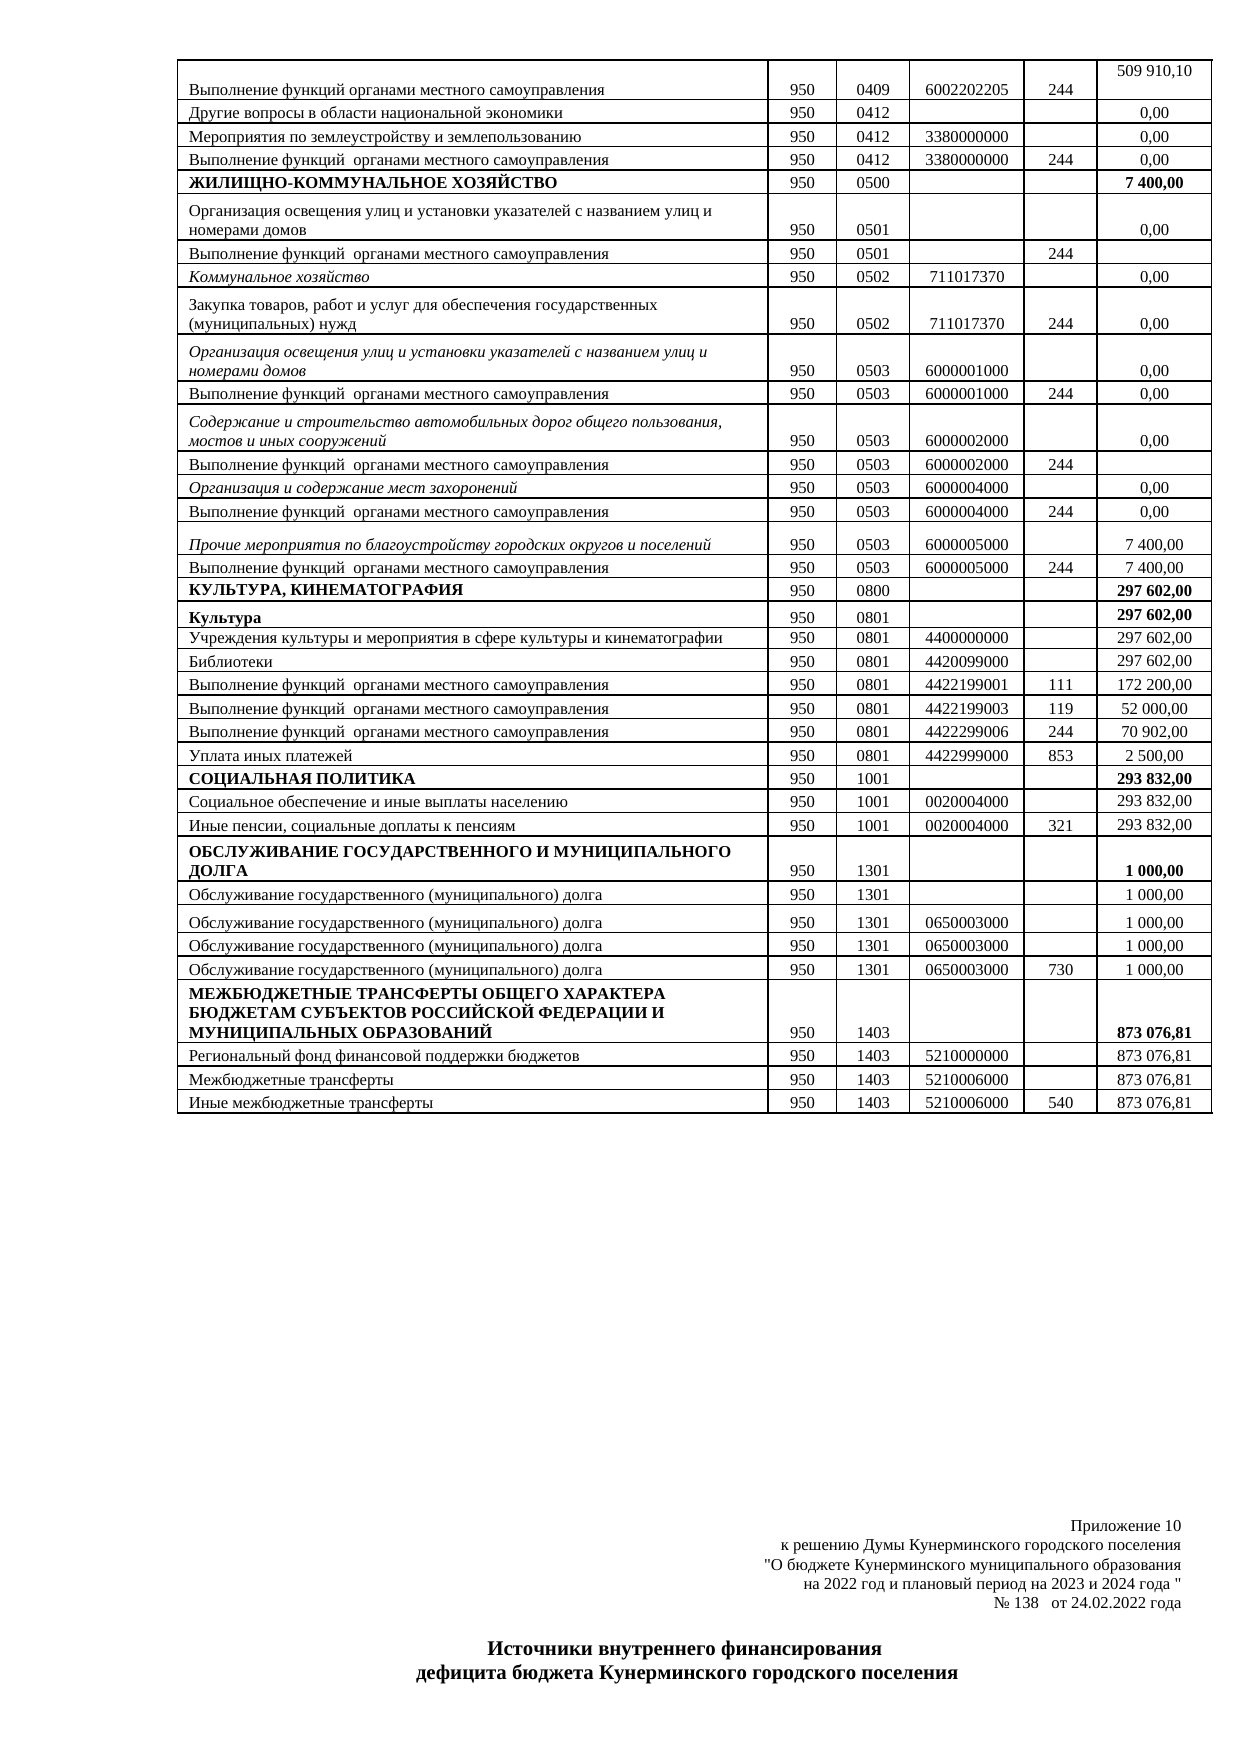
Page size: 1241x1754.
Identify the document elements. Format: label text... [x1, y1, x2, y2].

table_cell 0801 [837, 672, 909, 694]
table_cell 0,00 [1098, 264, 1211, 286]
table_cell 111 [1025, 672, 1096, 694]
table_cell Прочие мероприятия по благоустройству городских округов и поселений [178, 522, 767, 553]
table_cell [1025, 628, 1096, 647]
table_cell Обслуживание государственного (муниципального) долга [178, 933, 767, 955]
table_cell 293 832,00 [1098, 790, 1211, 811]
table_cell 6000001000 [910, 335, 1023, 380]
table_cell 4400000000 [910, 628, 1023, 647]
table_cell 244 [1025, 288, 1096, 333]
table_cell 1 000,00 [1098, 933, 1211, 955]
table_cell 0501 [837, 241, 909, 263]
table_cell [910, 766, 1023, 788]
table_cell 0,00 [1098, 124, 1211, 146]
table_cell 5210000000 [910, 1043, 1023, 1065]
table_cell Иные пенсии, социальные доплаты к пенсиям [178, 813, 767, 835]
table_cell 244 [1025, 555, 1096, 577]
table_cell 4422199001 [910, 672, 1023, 694]
table_cell 873 076,81 [1098, 980, 1211, 1042]
table_cell [1098, 452, 1211, 474]
table_cell 5210006000 [910, 1090, 1023, 1112]
table_cell 950 [769, 124, 836, 146]
table_cell 7 400,00 [1098, 522, 1211, 553]
table_cell 950 [769, 837, 836, 880]
table_cell Выполнение функций органами местного самоуправления [178, 452, 767, 474]
table_cell [1025, 837, 1096, 880]
table_cell Закупка товаров, работ и услуг для обеспечения государственных (муниципальных) нужд [178, 288, 767, 333]
table_cell 0,00 [1098, 100, 1211, 122]
table_cell [1025, 980, 1096, 1042]
table_cell 873 076,81 [1098, 1090, 1211, 1112]
table_cell 950 [769, 957, 836, 978]
table_cell Выполнение функций органами местного самоуправления [178, 555, 767, 577]
table_cell 0801 [837, 696, 909, 718]
table_cell 5210006000 [910, 1067, 1023, 1088]
text к решению Думы Кунерминского городского поселения [177, 1535, 1181, 1554]
table_cell 1 000,00 [1098, 882, 1211, 904]
table_cell 0020004000 [910, 813, 1023, 835]
table_cell Межбюджетные трансферты [178, 1067, 767, 1088]
table_cell [1025, 405, 1096, 450]
text № 138 от 24.02.2022 года [177, 1593, 1181, 1612]
table_cell 950 [769, 1043, 836, 1065]
table_cell 0801 [837, 649, 909, 671]
table_cell 244 [1025, 382, 1096, 403]
table_cell 1301 [837, 957, 909, 978]
table_cell Выполнение функций органами местного самоуправления [178, 672, 767, 694]
table_cell 0502 [837, 288, 909, 333]
table_cell 0,00 [1098, 475, 1211, 497]
table_cell 950 [769, 335, 836, 380]
table_cell 6000001000 [910, 382, 1023, 403]
table_cell 950 [769, 933, 836, 955]
table_cell 0801 [837, 628, 909, 647]
table_cell ЖИЛИЩНО-КОММУНАЛЬНОЕ ХОЗЯЙСТВО [178, 171, 767, 192]
table_cell 950 [769, 672, 836, 694]
table_cell 950 [769, 147, 836, 169]
table_cell 4422299006 [910, 719, 1023, 741]
table_cell [1025, 124, 1096, 146]
table_cell 950 [769, 61, 836, 99]
table_cell 1001 [837, 790, 909, 811]
table_cell 0020004000 [910, 790, 1023, 811]
table_cell 6002202205 [910, 61, 1023, 99]
table_cell 297 602,00 [1098, 649, 1211, 671]
table_cell Организация освещения улиц и установки указателей с названием улиц и номерами домов [178, 335, 767, 380]
table_cell Социальное обеспечение и иные выплаты населению [178, 790, 767, 811]
table_cell 950 [769, 628, 836, 647]
table_cell [910, 171, 1023, 192]
table_cell 950 [769, 602, 836, 627]
table_cell 0650003000 [910, 905, 1023, 932]
table_cell 950 [769, 719, 836, 741]
table_cell 950 [769, 1090, 836, 1112]
table_cell 297 602,00 [1098, 578, 1211, 600]
table_cell 711017370 [910, 264, 1023, 286]
table_cell [910, 100, 1023, 122]
table_cell 3380000000 [910, 124, 1023, 146]
table_cell [910, 241, 1023, 263]
table_cell Выполнение функций органами местного самоуправления [178, 61, 767, 99]
table_cell 950 [769, 905, 836, 932]
table_cell Иные межбюджетные трансферты [178, 1090, 767, 1112]
table_cell 853 [1025, 743, 1096, 764]
table_cell 950 [769, 743, 836, 764]
table_cell 1403 [837, 1090, 909, 1112]
table_cell 0,00 [1098, 194, 1211, 239]
table_cell 0801 [837, 743, 909, 764]
table_cell [1025, 335, 1096, 380]
table_cell [1025, 578, 1096, 600]
table_cell 0409 [837, 61, 909, 99]
table_cell 0412 [837, 147, 909, 169]
table_cell [910, 980, 1023, 1042]
table_cell 6000004000 [910, 499, 1023, 521]
table_cell 950 [769, 382, 836, 403]
table_cell [1025, 1067, 1096, 1088]
text на 2022 год и плановый период на 2023 и 2024 года " [177, 1573, 1181, 1593]
table_cell 321 [1025, 813, 1096, 835]
table_cell 0412 [837, 124, 909, 146]
table_cell 297 602,00 [1098, 628, 1211, 647]
table_cell 1403 [837, 1067, 909, 1088]
table_cell [1025, 194, 1096, 239]
table_cell Содержание и строительство автомобильных дорог общего пользования, мостов и иных сооружений [178, 405, 767, 450]
table_cell 873 076,81 [1098, 1067, 1211, 1088]
table_cell 1403 [837, 1043, 909, 1065]
table_cell Выполнение функций органами местного самоуправления [178, 382, 767, 403]
text "О бюджете Кунерминского муниципального образования [177, 1554, 1181, 1573]
table_cell Обслуживание государственного (муниципального) долга [178, 905, 767, 932]
table_cell 950 [769, 100, 836, 122]
table_cell 1001 [837, 766, 909, 788]
table_cell 1301 [837, 837, 909, 880]
table_cell 0,00 [1098, 335, 1211, 380]
table_cell 0502 [837, 264, 909, 286]
table_cell 52 000,00 [1098, 696, 1211, 718]
table_cell 1 000,00 [1098, 837, 1211, 880]
table_cell Библиотеки [178, 649, 767, 671]
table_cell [178, 100, 767, 122]
table_cell 4422999000 [910, 743, 1023, 764]
table_cell [1025, 933, 1096, 955]
table_cell 950 [769, 405, 836, 450]
table_cell 0,00 [1098, 288, 1211, 333]
table_cell [910, 837, 1023, 880]
table_cell 950 [769, 649, 836, 671]
table_cell 0,00 [1098, 499, 1211, 521]
table_cell [1025, 649, 1096, 671]
table_cell 540 [1025, 1090, 1096, 1112]
table_cell 950 [769, 241, 836, 263]
table_cell 950 [769, 264, 836, 286]
table_cell [1025, 1043, 1096, 1065]
table_cell 0503 [837, 382, 909, 403]
table_cell 0503 [837, 475, 909, 497]
table_cell [1025, 100, 1096, 122]
table_cell 1301 [837, 905, 909, 932]
table_cell 244 [1025, 719, 1096, 741]
table_cell 950 [769, 171, 836, 192]
table_cell 950 [769, 452, 836, 474]
table_cell 293 832,00 [1098, 766, 1211, 788]
table_cell 7 400,00 [1098, 555, 1211, 577]
table_cell Культура [178, 602, 767, 627]
table_cell [1025, 766, 1096, 788]
table_cell 6000002000 [910, 452, 1023, 474]
table_cell 0503 [837, 452, 909, 474]
table_cell 70 902,00 [1098, 719, 1211, 741]
table_cell [1025, 905, 1096, 932]
table_cell 0,00 [1098, 405, 1211, 450]
table_cell 950 [769, 522, 836, 553]
table_cell 3380000000 [910, 147, 1023, 169]
table_cell 244 [1025, 147, 1096, 169]
table_cell 950 [769, 882, 836, 904]
table_cell [1025, 264, 1096, 286]
table_cell Выполнение функций органами местного самоуправления [178, 147, 767, 169]
table_cell [1025, 475, 1096, 497]
table_cell [910, 194, 1023, 239]
text Приложение 10 [177, 1516, 1181, 1535]
table_header Источники внутреннего финансирования дефицита бюджета Кунерминского городского поселения [177, 1631, 1192, 1684]
table_cell [1025, 171, 1096, 192]
table_cell 0800 [837, 578, 909, 600]
table_cell 244 [1025, 499, 1096, 521]
table_cell 950 [769, 475, 836, 497]
table_cell Выполнение функций органами местного самоуправления [178, 241, 767, 263]
table_cell 297 602,00 [1098, 602, 1211, 627]
table_cell 244 [1025, 61, 1096, 99]
table_cell 950 [769, 980, 836, 1042]
table_cell 873 076,81 [1098, 1043, 1211, 1065]
table_cell СОЦИАЛЬНАЯ ПОЛИТИКА [178, 766, 767, 788]
table_cell Коммунальное хозяйство [178, 264, 767, 286]
table_cell ОБСЛУЖИВАНИЕ ГОСУДАРСТВЕННОГО И МУНИЦИПАЛЬНОГО ДОЛГА [178, 837, 767, 880]
table_cell 0,00 [1098, 147, 1211, 169]
table_cell 0501 [837, 194, 909, 239]
table_cell 950 [769, 1067, 836, 1088]
table_cell Мероприятия по землеустройству и землепользованию [178, 124, 767, 146]
table_cell 509 910,10 [1098, 61, 1211, 99]
table_cell [1025, 602, 1096, 627]
table_cell 1403 [837, 980, 909, 1042]
table_cell 1 000,00 [1098, 905, 1211, 932]
table_cell 730 [1025, 957, 1096, 978]
table_cell [910, 882, 1023, 904]
table_cell 0500 [837, 171, 909, 192]
table_cell [910, 602, 1023, 627]
table_cell 7 400,00 [1098, 171, 1211, 192]
table_cell 950 [769, 499, 836, 521]
table_cell Уплата иных платежей [178, 743, 767, 764]
table_cell 1301 [837, 882, 909, 904]
table_cell 4422199003 [910, 696, 1023, 718]
table_cell 0503 [837, 499, 909, 521]
table_cell 0801 [837, 719, 909, 741]
table_cell 950 [769, 555, 836, 577]
table_cell 244 [1025, 241, 1096, 263]
table_cell 2 500,00 [1098, 743, 1211, 764]
table_cell 950 [769, 578, 836, 600]
table_cell МЕЖБЮДЖЕТНЫЕ ТРАНСФЕРТЫ ОБЩЕГО ХАРАКТЕРА БЮДЖЕТАМ СУБЪЕКТОВ РОССИЙСКОЙ ФЕДЕРАЦИИ И МУНИЦИПАЛЬНЫХ ОБРАЗОВАНИЙ [178, 980, 767, 1042]
table_cell 0,00 [1098, 382, 1211, 403]
table_cell [910, 578, 1023, 600]
table_cell Обслуживание государственного (муниципального) долга [178, 882, 767, 904]
table_cell 6000005000 [910, 522, 1023, 553]
table_cell [1098, 241, 1211, 263]
table_cell 950 [769, 288, 836, 333]
table_cell 950 [769, 790, 836, 811]
table_cell 0412 [837, 100, 909, 122]
table_cell 0503 [837, 555, 909, 577]
table_cell 0503 [837, 405, 909, 450]
table_cell 4420099000 [910, 649, 1023, 671]
table_cell 950 [769, 766, 836, 788]
table_cell 1 000,00 [1098, 957, 1211, 978]
table_cell Учреждения культуры и мероприятия в сфере культуры и кинематографии [178, 628, 767, 647]
table_cell 6000002000 [910, 405, 1023, 450]
table_cell Обслуживание государственного (муниципального) долга [178, 957, 767, 978]
table_cell Организация и содержание мест захоронений [178, 475, 767, 497]
table_cell 0650003000 [910, 933, 1023, 955]
table_cell [1025, 522, 1096, 553]
table_cell Выполнение функций органами местного самоуправления [178, 696, 767, 718]
table_cell 119 [1025, 696, 1096, 718]
table_cell 172 200,00 [1098, 672, 1211, 694]
table_cell КУЛЬТУРА, КИНЕМАТОГРАФИЯ [178, 578, 767, 600]
table_cell 1301 [837, 933, 909, 955]
table_cell 950 [769, 194, 836, 239]
table_cell 0503 [837, 335, 909, 380]
table_cell Выполнение функций органами местного самоуправления [178, 719, 767, 741]
table_cell 950 [769, 696, 836, 718]
table_cell 0801 [837, 602, 909, 627]
table_cell 6000004000 [910, 475, 1023, 497]
table_cell 1001 [837, 813, 909, 835]
table_cell 293 832,00 [1098, 813, 1211, 835]
table_cell Региональный фонд финансовой поддержки бюджетов [178, 1043, 767, 1065]
table_cell [1025, 882, 1096, 904]
table_cell 950 [769, 813, 836, 835]
table_cell 244 [1025, 452, 1096, 474]
table_cell 0503 [837, 522, 909, 553]
table_cell Организация освещения улиц и установки указателей с названием улиц и номерами домов [178, 194, 767, 239]
table_cell 6000005000 [910, 555, 1023, 577]
table_cell [1025, 790, 1096, 811]
table_cell 711017370 [910, 288, 1023, 333]
table_cell 0650003000 [910, 957, 1023, 978]
table_cell Выполнение функций органами местного самоуправления [178, 499, 767, 521]
